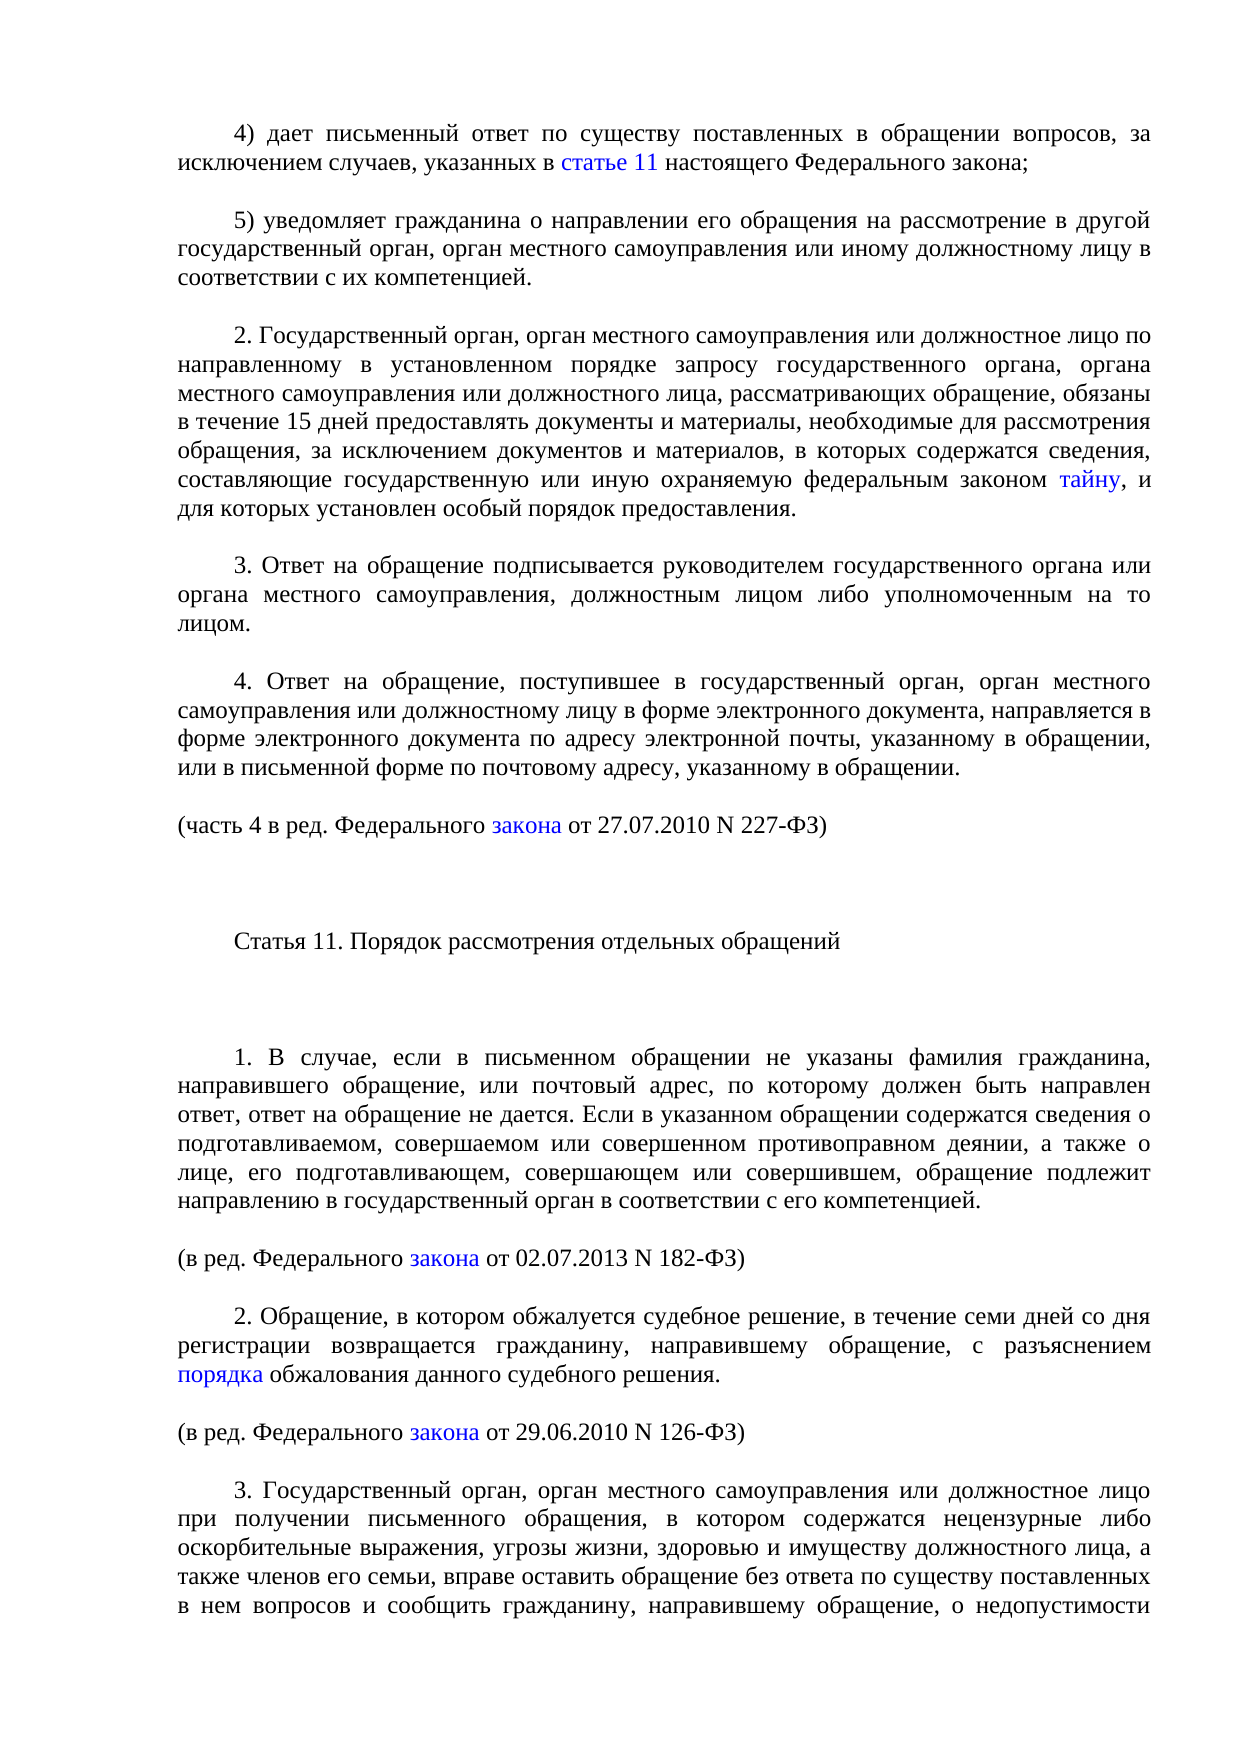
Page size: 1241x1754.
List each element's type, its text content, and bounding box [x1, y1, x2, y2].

text 3. Ответ на обращение подписывается руководителем государственного органа или органа местного самоуправления, должностным лицом либо уполномоченным на то лицом. [177, 551, 1152, 637]
text 5) уведомляет гражданина о направлении его обращения на рассмотрение в другой государственный орган, орган местного самоуправления или иному должностному лицу в соответствии с их компетенцией. [177, 205, 1152, 291]
text 2. Государственный орган, орган местного самоуправления или должностное лицо по направленному в установленном порядке запросу государственного органа, органа местного самоуправления или должностного лица, рассматривающих обращение, обязаны в течение 15 дней предоставлять документы и материалы, необходимые для рассмотрения обращения, за исключением документов и материалов, в которых содержатся сведения, составляющие государственную или иную охраняемую федеральным законом тайну, и для которых установлен особый порядок предоставления. [177, 320, 1152, 521]
text (часть 4 в ред. Федерального закона от 27.07.2010 N 227-ФЗ) [177, 810, 1152, 839]
text (в ред. Федерального закона от 29.06.2010 N 126-ФЗ) [177, 1417, 1152, 1446]
text 4. Ответ на обращение, поступившее в государственный орган, орган местного самоуправления или должностному лицу в форме электронного документа, направляется в форме электронного документа по адресу электронной почты, указанному в обращении, или в письменной форме по почтовому адресу, указанному в обращении. [177, 666, 1152, 781]
text 2. Обращение, в котором обжалуется судебное решение, в течение семи дней со дня регистрации возвращается гражданину, направившему обращение, с разъяснением порядка обжалования данного судебного решения. [177, 1301, 1152, 1388]
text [177, 1475, 1152, 1618]
text 1. В случае, если в письменном обращении не указаны фамилия гражданина, направившего обращение, или почтовый адрес, по которому должен быть направлен ответ, ответ на обращение не дается. Если в указанном обращении содержатся сведения о подготавливаемом, совершаемом или совершенном противоправном деянии, а также о лице, его подготавливающем, совершающем или совершившем, обращение подлежит направлению в государственный орган в соответствии с его компетенцией. [177, 1042, 1152, 1214]
text (в ред. Федерального закона от 02.07.2013 N 182-ФЗ) [177, 1243, 1152, 1272]
text Статья 11. Порядок рассмотрения отдельных обращений [177, 926, 1152, 955]
text 4) дает письменный ответ по существу поставленных в обращении вопросов, за исключением случаев, указанных в статье 11 настоящего Федерального закона; [177, 118, 1152, 176]
